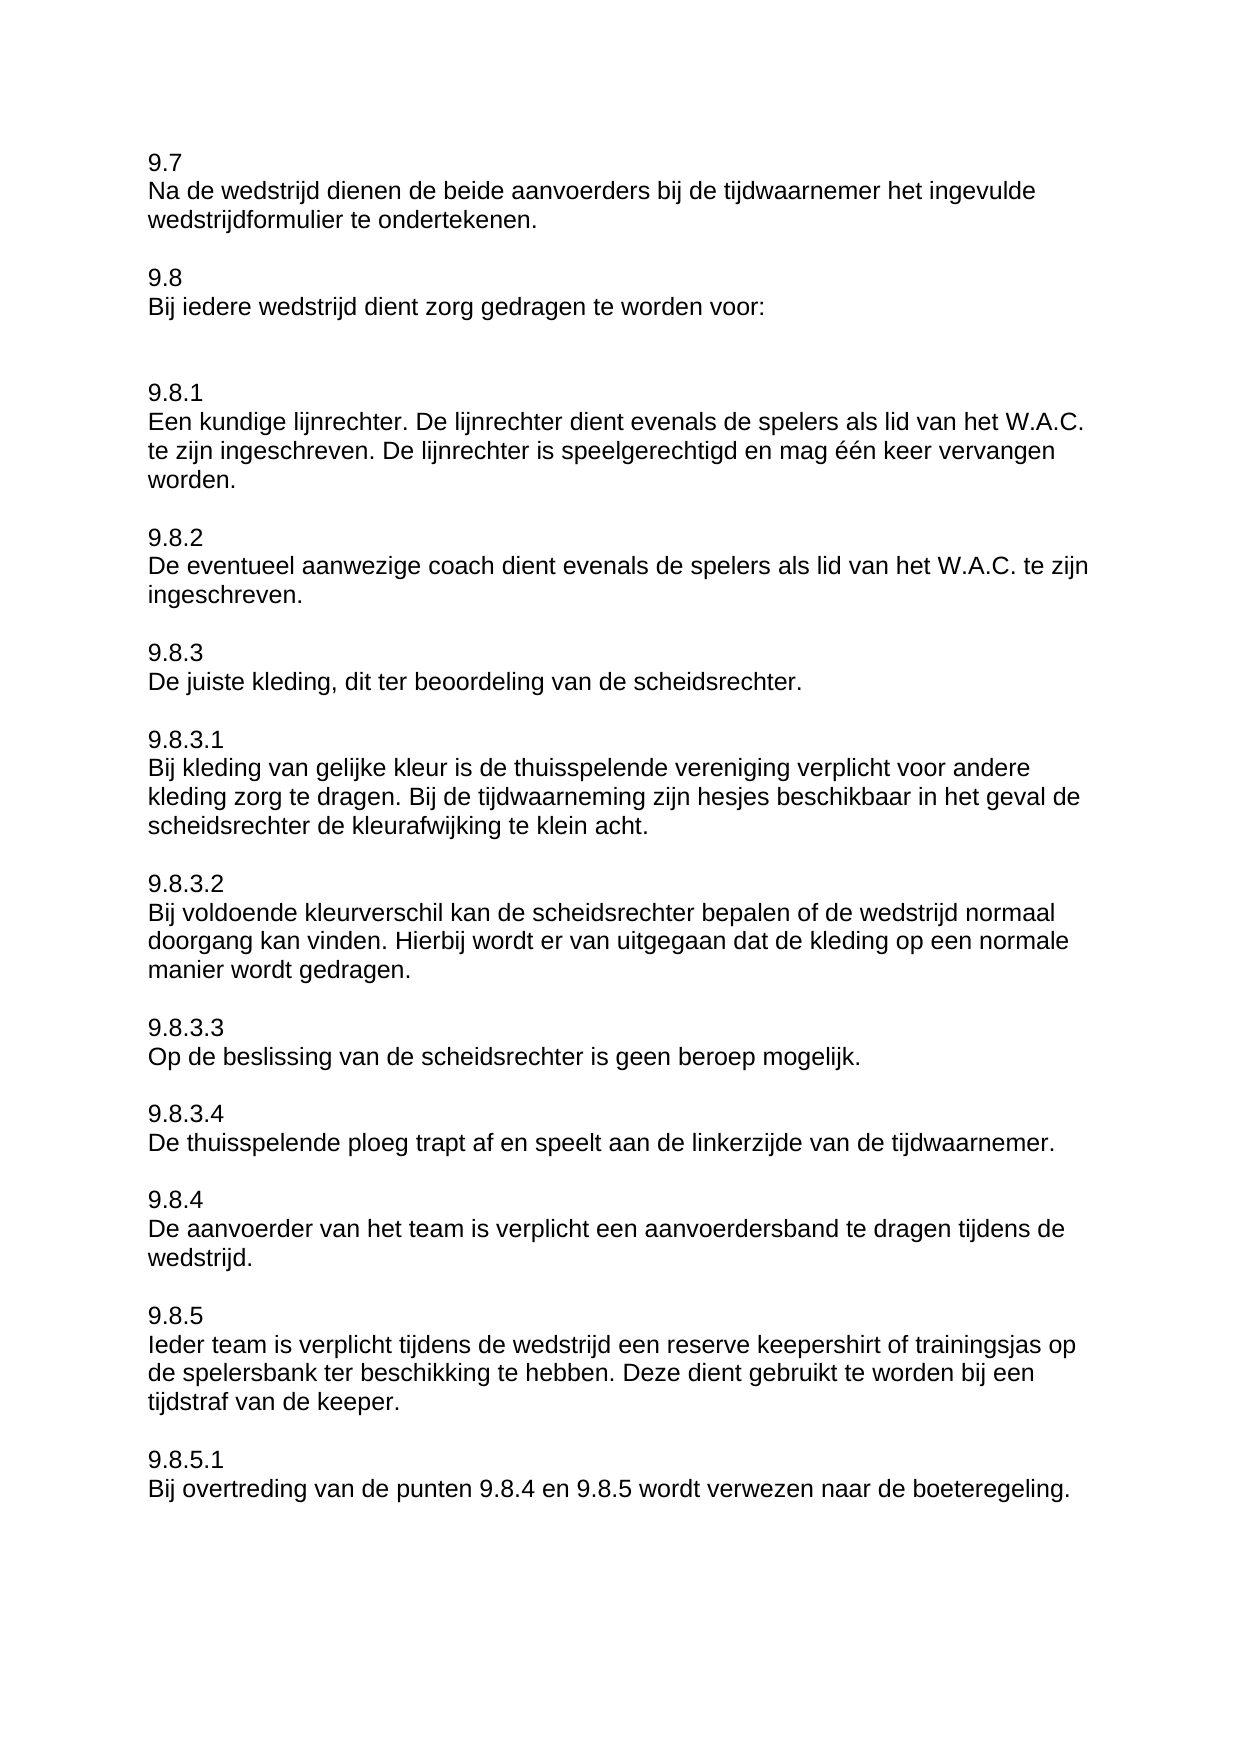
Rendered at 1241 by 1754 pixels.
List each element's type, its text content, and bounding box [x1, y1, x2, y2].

text 9.8.5 Ieder team is verplicht tijdens de wedstrijd een reserve keepershirt of trainingsjas op de spelersbank ter beschikking te hebben. Deze dient gebruikt te worden bij een tijdstraf van de keeper. [148, 1301, 1093, 1416]
text 9.8.3 De juiste kleding, dit ter beoordeling van de scheidsrechter. [148, 638, 1093, 696]
text 9.8.1 Een kundige lijnrechter. De lijnrechter dient evenals de spelers als lid van het W.A.C. te zijn ingeschreven. De lijnrechter is speelgerechtigd en mag één keer vervangen worden. [148, 350, 1093, 493]
text 9.7 Na de wedstrijd dienen de beide aanvoerders bij de tijdwaarnemer het ingevulde wedstrijdformulier te ondertekenen. [148, 148, 1093, 234]
text 9.8.2 De eventueel aanwezige coach dient evenals de spelers als lid van het W.A.C. te zijn ingeschreven. [148, 523, 1093, 609]
text 9.8.3.3 Op de beslissing van de scheidsrechter is geen beroep mogelijk. 9.8.3.4 De thuisspelende ploeg trapt af en speelt aan de linkerzijde van de tijdwaarnemer. 9.8.4 De aanvoerder van het team is verplicht een aanvoerdersband te dragen tijdens de wedstrijd. [148, 1013, 1093, 1272]
text 9.8.3.1 Bij kleding van gelijke kleur is de thuisspelende vereniging verplicht voor andere kleding zorg te dragen. Bij de tijdwaarneming zijn hesjes beschikbaar in het geval de scheidsrechter de kleurafwijking te klein acht. [148, 725, 1093, 840]
text 9.8.3.2 Bij voldoende kleurverschil kan de scheidsrechter bepalen of de wedstrijd normaal doorgang kan vinden. Hierbij wordt er van uitgegaan dat de kleding op een normale manier wordt gedragen. [148, 869, 1093, 984]
text 9.8.5.1 Bij overtreding van de punten 9.8.4 en 9.8.5 wordt verwezen naar de boeteregeling. [148, 1445, 1093, 1503]
text 9.8 Bij iedere wedstrijd dient zorg gedragen te worden voor: [148, 263, 1093, 321]
